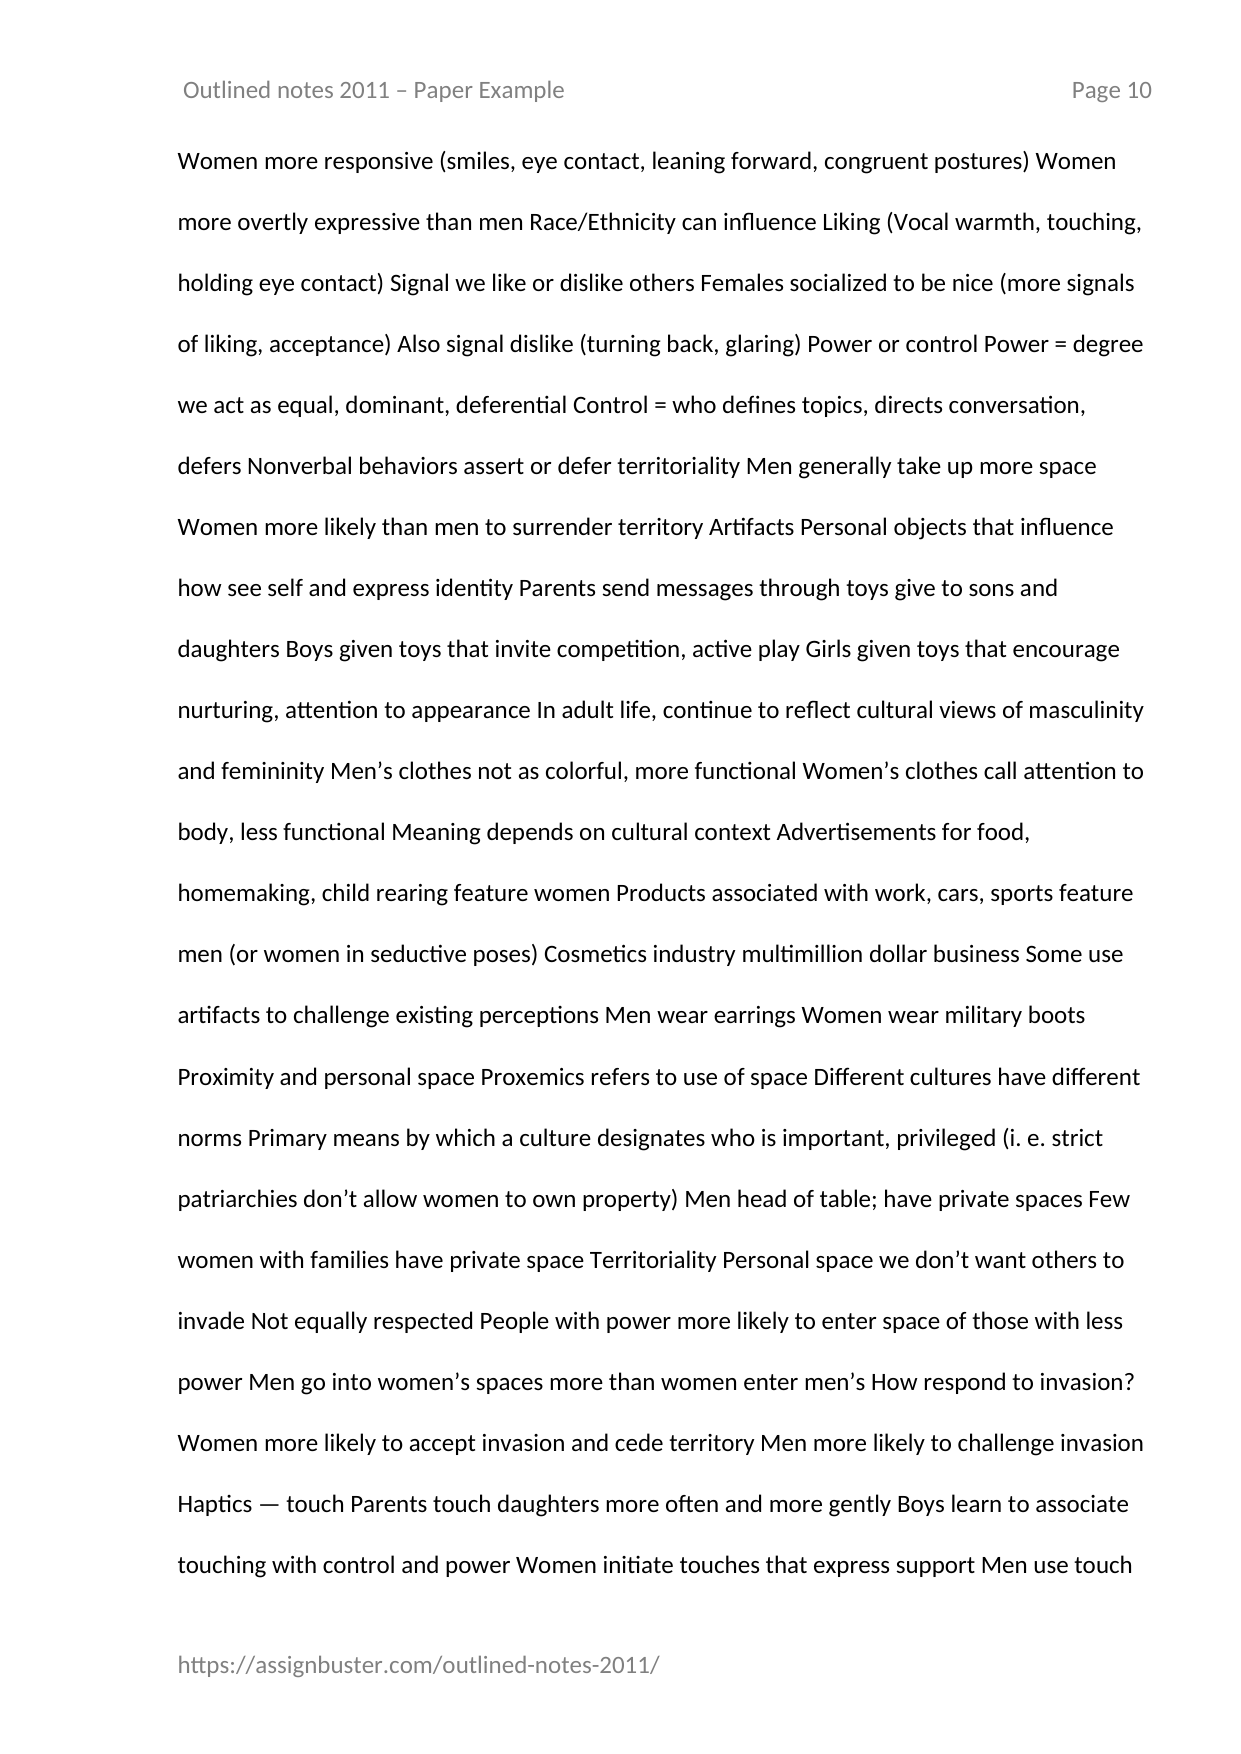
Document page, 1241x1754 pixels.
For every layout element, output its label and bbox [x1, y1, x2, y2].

text [177, 145, 1152, 1579]
